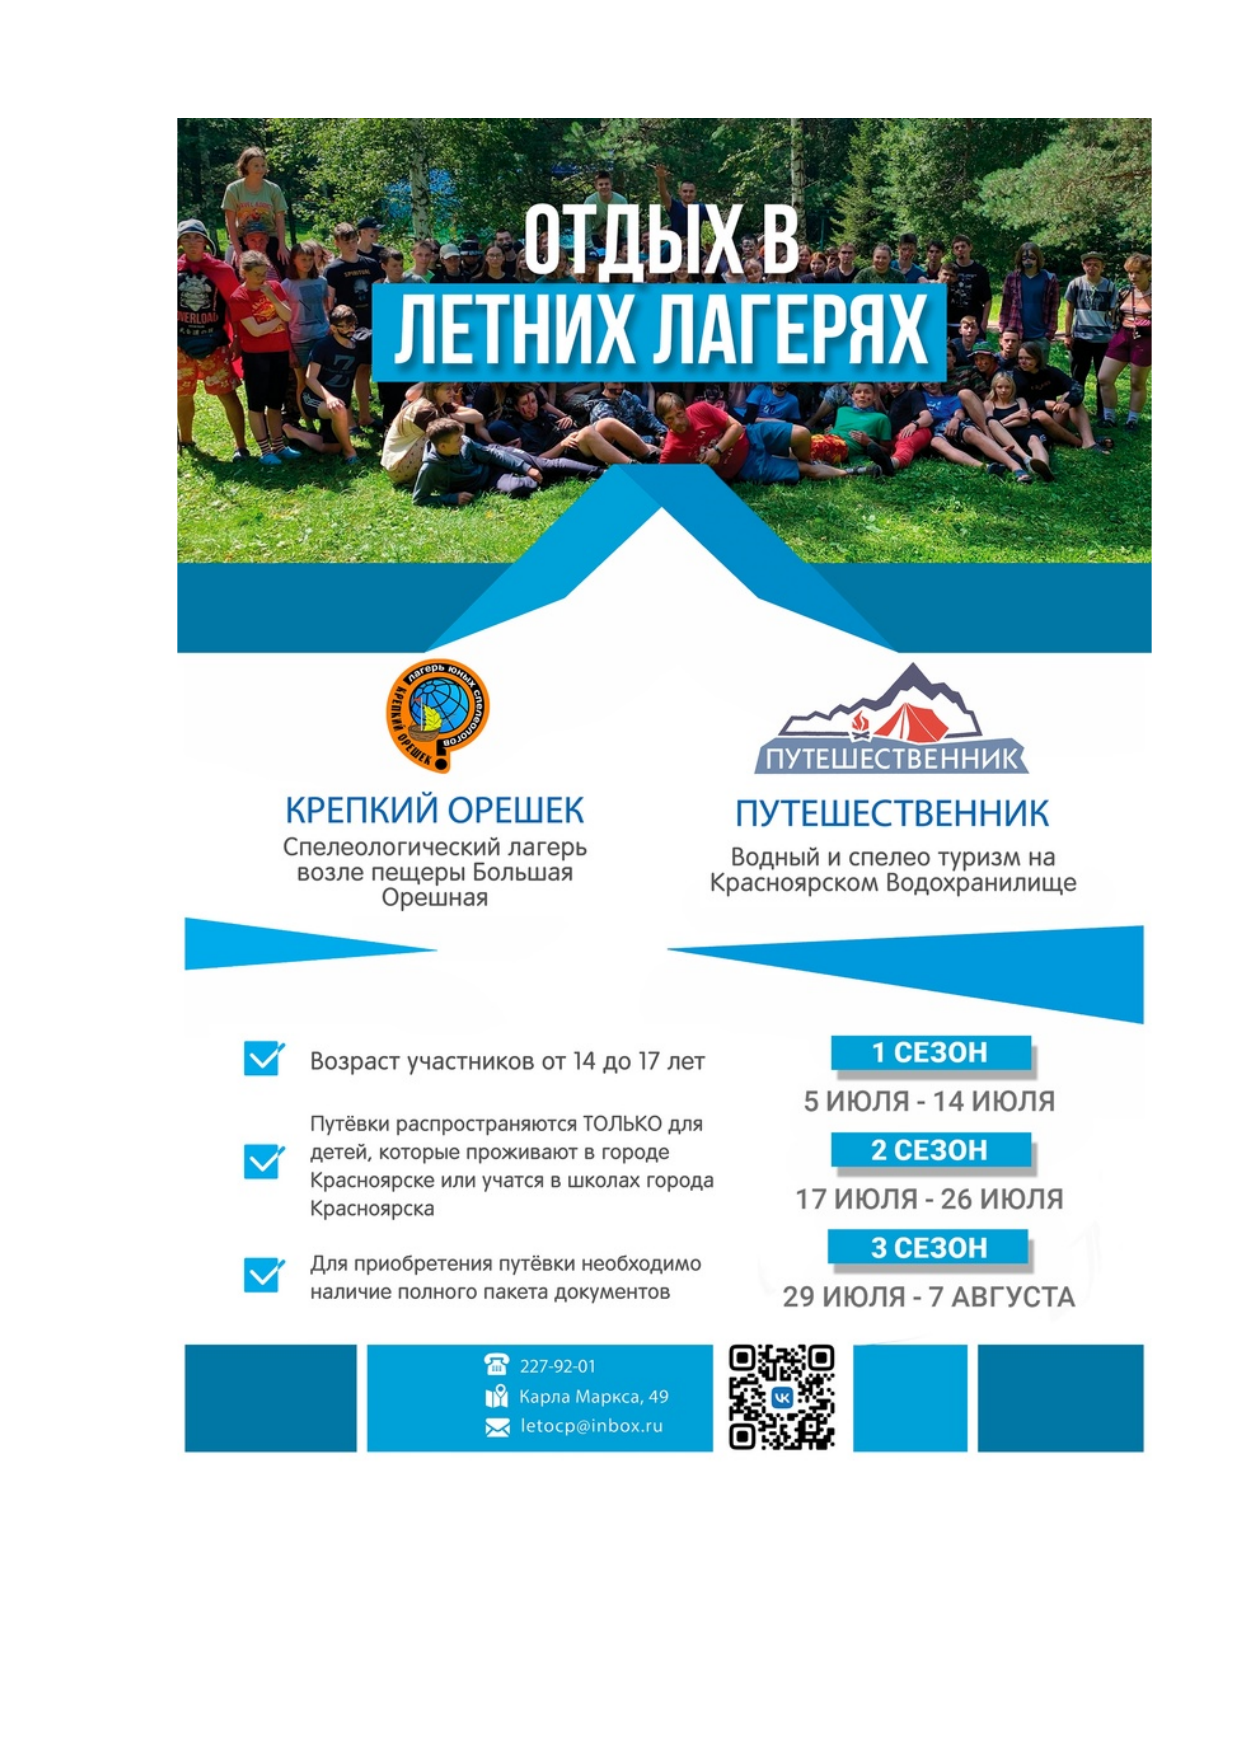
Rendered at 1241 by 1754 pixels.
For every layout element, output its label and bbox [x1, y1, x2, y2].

picture [177, 118, 1152, 564]
picture [177, 507, 1152, 1491]
